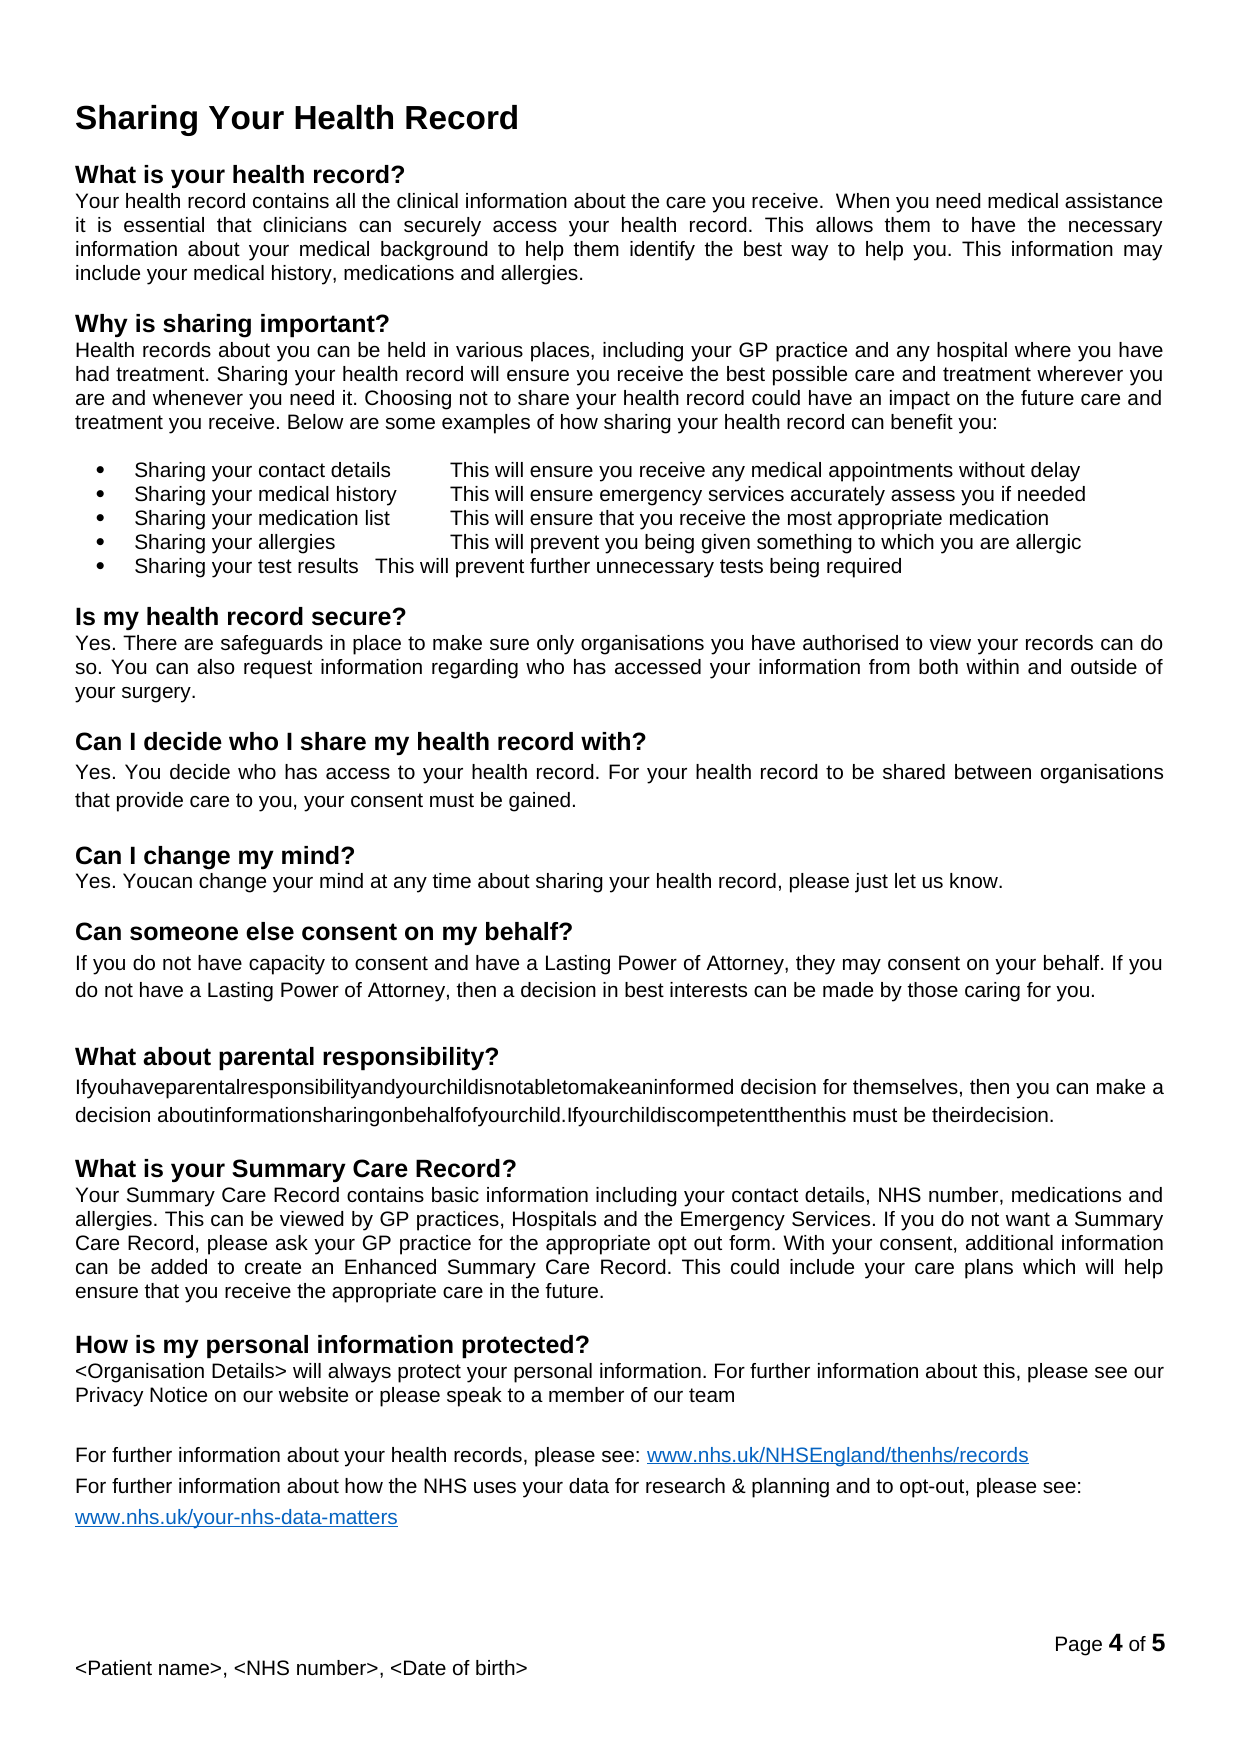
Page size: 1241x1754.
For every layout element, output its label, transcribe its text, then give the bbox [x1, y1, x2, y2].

text Yes. There are safeguards in place to make sure only organisations you have authorised to view your records can do so. You can also request information regarding who has accessed your information from both within and outside of your surgery. [75, 631, 1165, 703]
text Sharing Your Health Record [75, 98, 1168, 136]
text For further information about how the NHS uses your data for research & planning and to opt-out, please see: [75, 1473, 1165, 1497]
text Your Summary Care Record contains basic information including your contact details, NHS number, medications and allergies. This can be viewed by GP practices, Hospitals and the Emergency Services. If you do not want a Summary Care Record, please ask your GP practice for the appropriate opt out form. With your consent, additional information can be added to create an Enhanced Summary Care Record. This could include your care plans which will help ensure that you receive the appropriate care in the future. [75, 1183, 1165, 1302]
text Yes. You decide who has access to your health record. For your health record to be shared between organisations that provide care to you, your consent must be gained. [75, 760, 1165, 812]
text For further information about your health records, please see: www.nhs.uk/NHSEngland/thenhs/records [75, 1442, 1165, 1466]
list Sharing your medication list This will ensure that you receive the most appropriate medication [97, 506, 1165, 530]
text What about parental responsibility? [75, 1042, 1165, 1071]
list Sharing your test results This will prevent further unnecessary tests being required [97, 554, 1165, 578]
text Is my health record secure? [75, 602, 1165, 631]
text www.nhs.uk/your-nhs-data-matters [75, 1504, 1165, 1528]
text Can someone else consent on my behalf? [75, 917, 1165, 946]
text Ifyouhaveparentalresponsibilityandyourchildisnotabletomakeaninformed decision for themselves, then you can make a decision aboutinformationsharingonbehalfofyourchild.Ifyourchildiscompetentthenthis must be theirdecision. [75, 1075, 1165, 1126]
text <Organisation Details> will always protect your personal information. For further information about this, please see our Privacy Notice on our website or please speak to a member of our team [75, 1359, 1165, 1407]
text Yes. Youcan change your mind at any time about sharing your health record, please just let us know. [75, 869, 1165, 893]
text Health records about you can be held in various places, including your GP practice and any hospital where you have had treatment. Sharing your health record will ensure you receive the best possible care and treatment wherever you are and whenever you need it. Choosing not to share your health record could have an impact on the future care and treatment you receive. Below are some examples of how sharing your health record can benefit you: [75, 338, 1165, 433]
text Can I change my mind? [75, 841, 1165, 869]
text Your health record contains all the clinical information about the care you receive. When you need medical assistance it is essential that clinicians can securely access your health record. This allows them to have the necessary information about your medical background to help them identify the best way to help you. This information may include your medical history, medications and allergies. [75, 189, 1165, 285]
text How is my personal information protected? [75, 1330, 1165, 1359]
text What is your Summary Care Record? [75, 1154, 1165, 1183]
list Sharing your medical history This will ensure emergency services accurately assess you if needed [97, 482, 1165, 506]
list Sharing your allergies This will prevent you being given something to which you are allergic [97, 530, 1165, 554]
list Sharing your contact details This will ensure you receive any medical appointments without delay [97, 457, 1165, 482]
text Why is sharing important? [75, 309, 1165, 337]
text Can I decide who I share my health record with? [75, 727, 1165, 756]
text What is your health record? [75, 160, 1165, 189]
text If you do not have capacity to consent and have a Lasting Power of Attorney, they may consent on your behalf. If you do not have a Lasting Power of Attorney, then a decision in best interests can be made by those caring for you. [75, 951, 1165, 1002]
